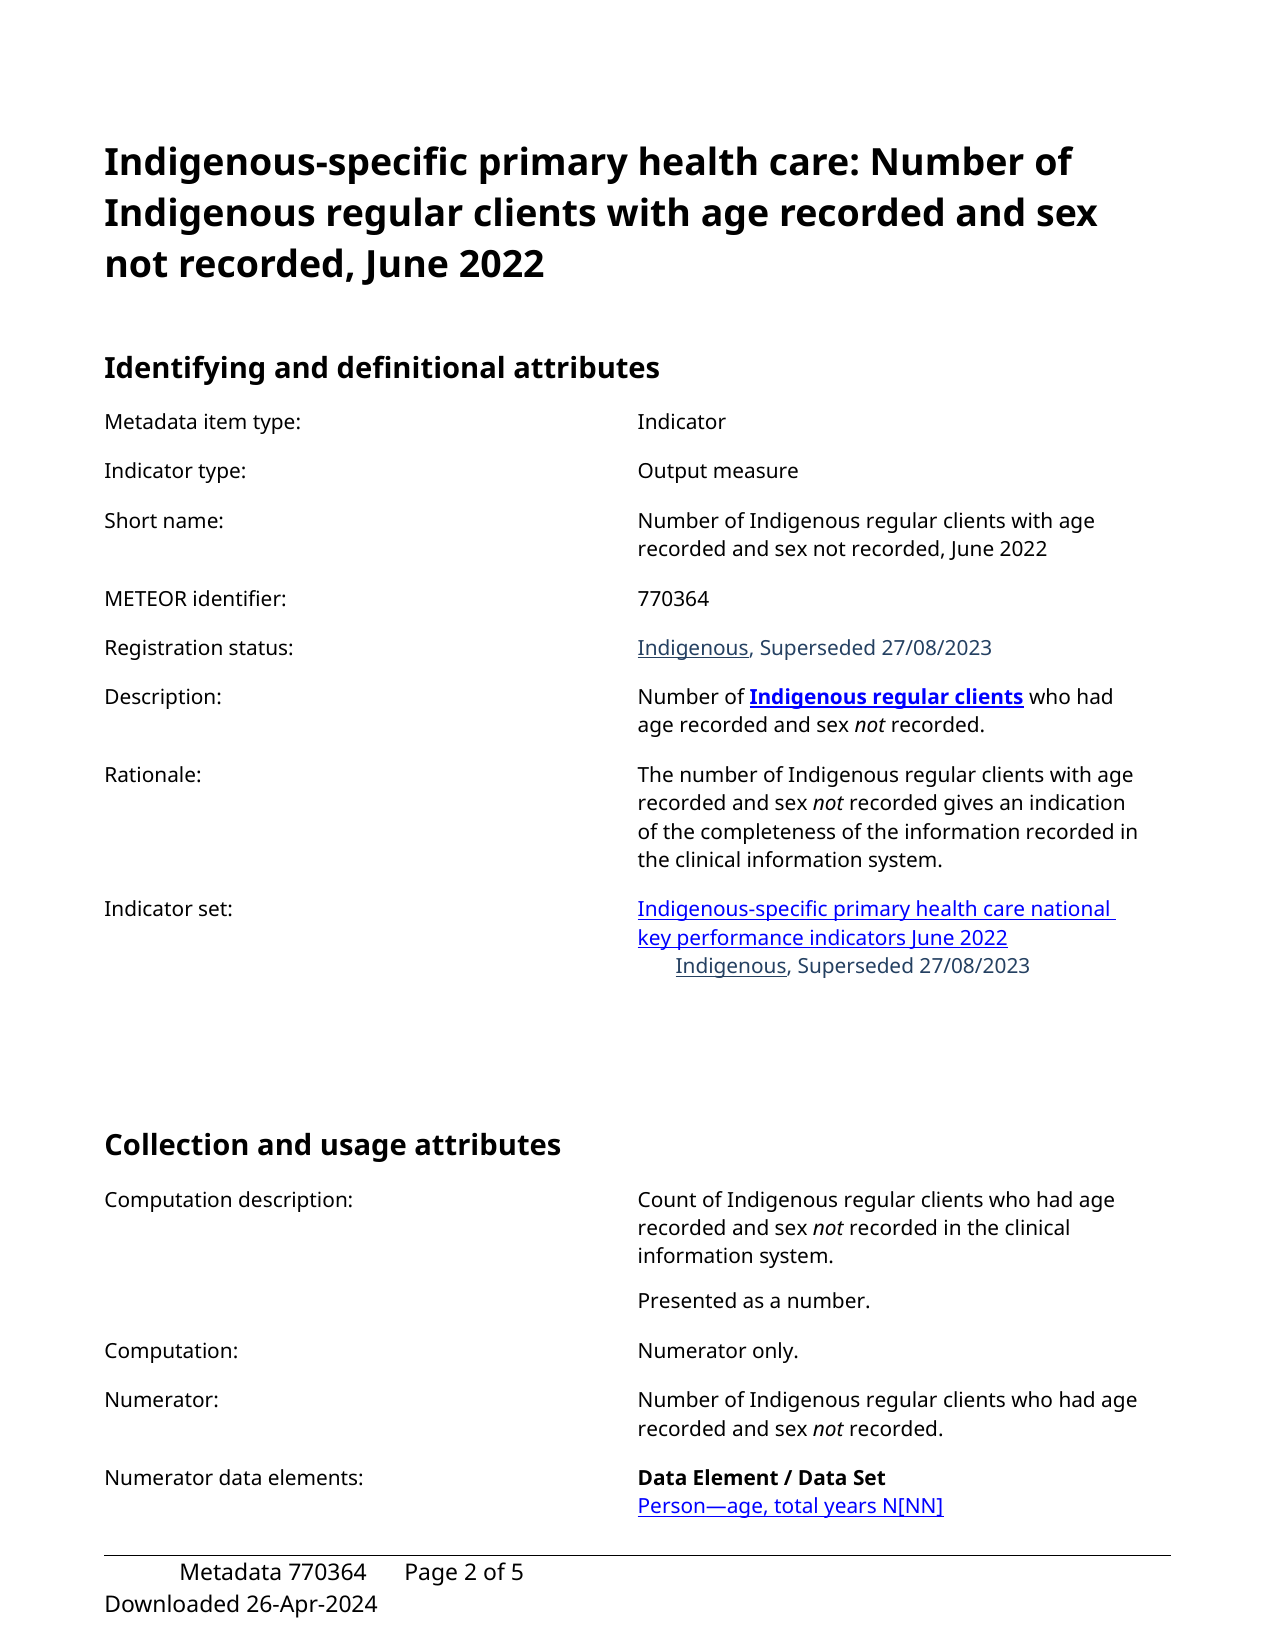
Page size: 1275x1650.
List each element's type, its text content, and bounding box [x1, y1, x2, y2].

table_cell Numerator only. [626, 1326, 1159, 1375]
table_cell Computation description: [93, 1174, 626, 1326]
table_cell Indicator set: [93, 884, 626, 1047]
table_cell Description: [93, 672, 626, 749]
table_cell 770364 [626, 573, 1159, 622]
table_cell Rationale: [93, 750, 626, 884]
subtitle Indigenous-specific primary health care: Number of Indigenous regular clients with age recorded and sex not recorded, June 2022 [104, 135, 1171, 288]
table_cell Computation: [93, 1326, 626, 1375]
table_cell Output measure [626, 446, 1159, 496]
table_cell Short name: [93, 496, 626, 573]
table_cell Metadata item type: [93, 397, 626, 446]
table_header Collection and usage attributes [93, 1078, 1159, 1174]
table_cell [626, 1453, 1159, 1530]
table_cell METEOR identifier: [93, 573, 626, 622]
table_cell Registration status: [93, 623, 626, 672]
table_cell Number of Indigenous regular clients who had age recorded and sex not recorded. [626, 672, 1159, 749]
table_cell Indigenous, Superseded 27/08/2023 [626, 623, 1159, 672]
table_cell Numerator: [93, 1375, 626, 1452]
table_cell The number of Indigenous regular clients with age recorded and sex not recorded gives an indication of the completeness of the information recorded in the clinical information system. [626, 750, 1159, 884]
table_cell Indigenous-specific primary health care national key performance indicators June 2022 Indigenous, Superseded 27/08/2023 [626, 884, 1159, 1047]
table_header Identifying and definitional attributes [93, 301, 1159, 397]
table_cell Number of Indigenous regular clients who had age recorded and sex not recorded. [626, 1375, 1159, 1452]
table_cell Number of Indigenous regular clients with age recorded and sex not recorded, June 2022 [626, 496, 1159, 573]
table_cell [93, 1453, 626, 1530]
table_cell Count of Indigenous regular clients who had age recorded and sex not recorded in the clinical information system. Presented as a number. [626, 1174, 1159, 1326]
table_cell Indicator [626, 397, 1159, 446]
table_cell Indicator type: [93, 446, 626, 496]
